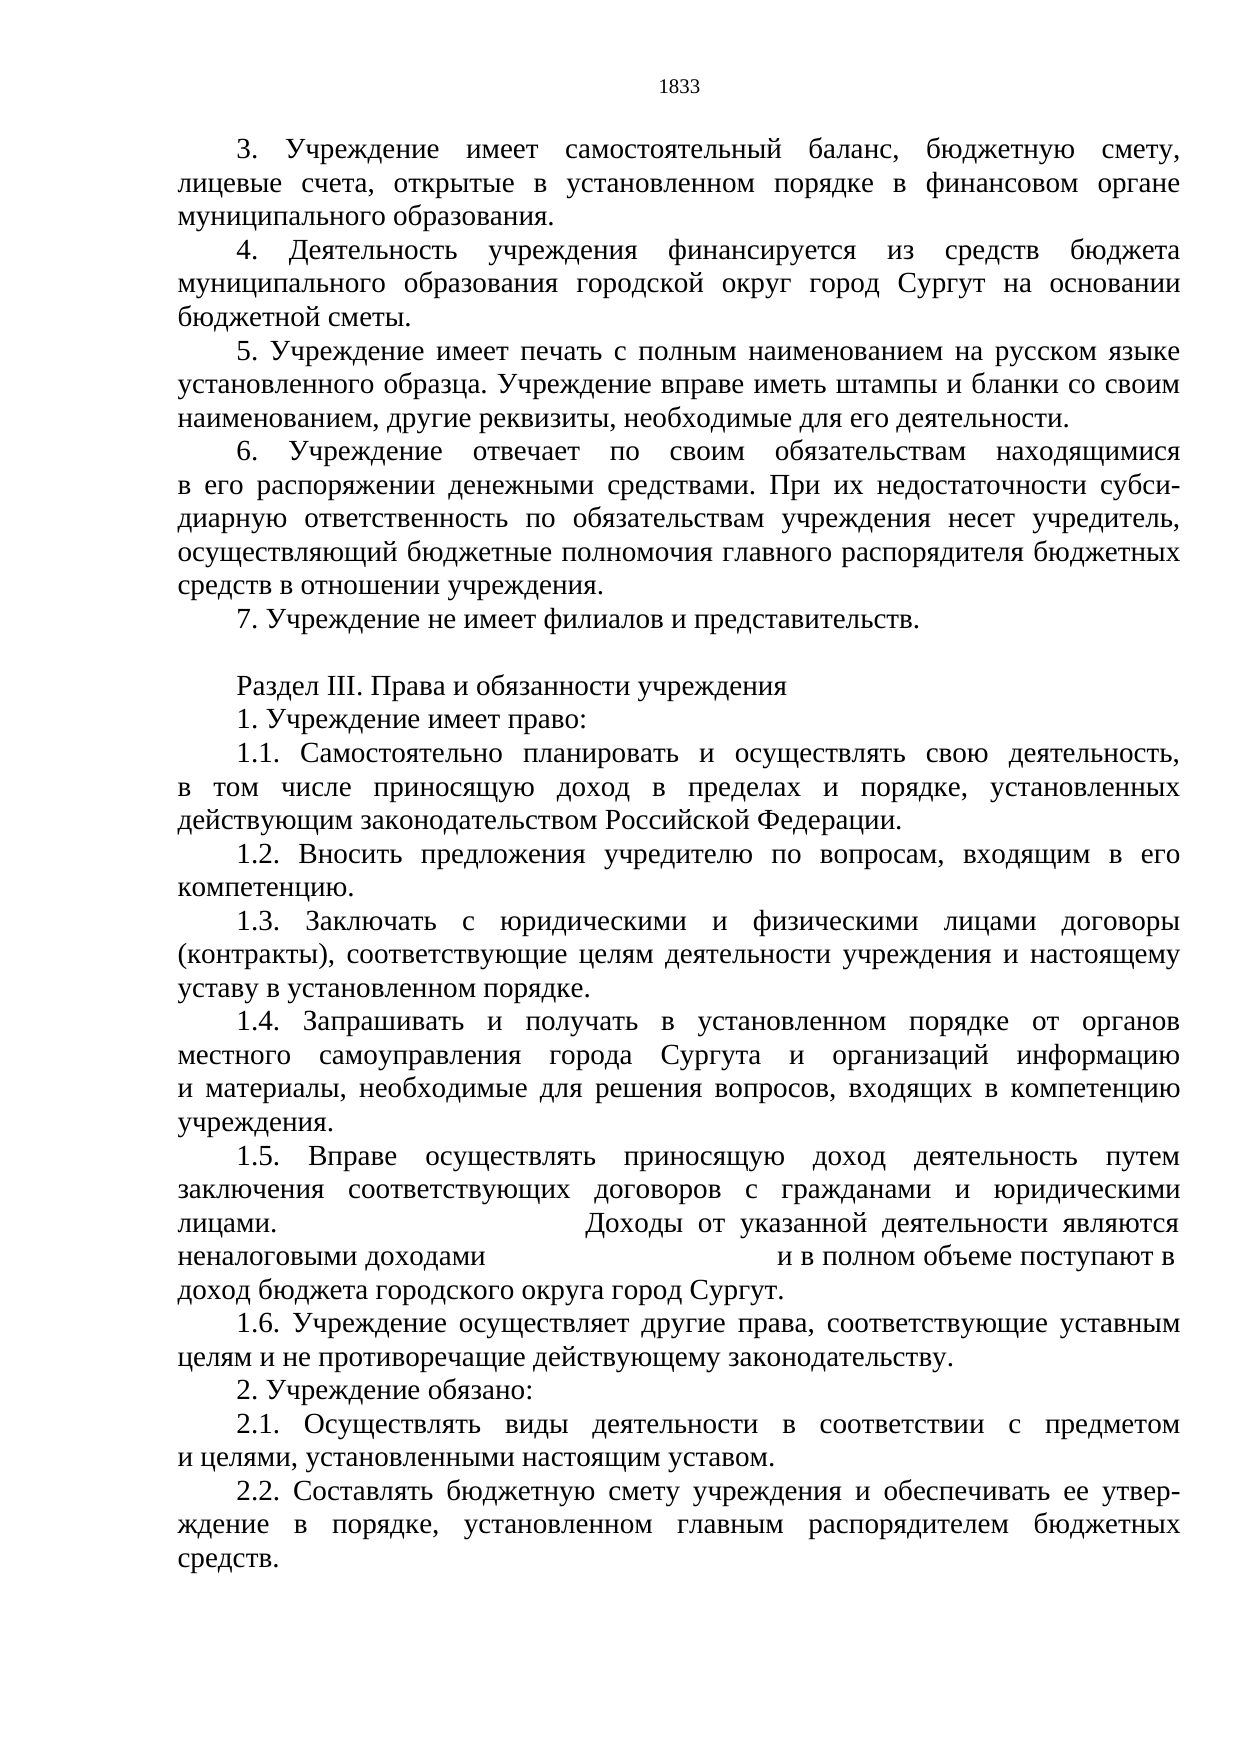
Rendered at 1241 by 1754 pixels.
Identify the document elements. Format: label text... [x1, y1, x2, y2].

text 1.4. Запрашивать и получать в установленном порядке от органов местного самоуправления города Сургута и организаций информацию и материалы, необходимые для решения вопросов, входящих в компетенцию учреждения. [177, 1003, 1181, 1138]
text 1.3. Заключать с юридическими и физическими лицами договоры (контракты), соответствующие целям деятельности учреждения и настоящему уставу в установленном порядке. [177, 903, 1181, 1003]
text 1.1. Самостоятельно планировать и осуществлять свою деятельность, в том числе приносящую доход в пределах и порядке, установленных действующим законодательством Российской Федерации. [177, 735, 1181, 836]
text 3. Учреждение имеет самостоятельный баланс, бюджетную смету, лицевые счета, открытые в установленном порядке в финансовом органе муниципального образования. [177, 131, 1181, 232]
text 2.1. Осуществлять виды деятельности в соответствии с предметом и целями, установленными настоящим уставом. [177, 1406, 1181, 1473]
text 5. Учреждение имеет печать с полным наименованием на русском языке установленного образца. Учреждение вправе иметь штампы и бланки со своим наименованием, другие реквизиты, необходимые для его деятельности. [177, 333, 1181, 433]
text Раздел III. Права и обязанности учреждения [177, 668, 1181, 702]
text 6. Учреждение отвечает по своим обязательствам находящимися в его распоряжении денежными средствами. При их недостаточности субси- диарную ответственность по обязательствам учреждения несет учредитель, осуществляющий бюджетные полномочия главного распорядителя бюджетных средств в отношении учреждения. [177, 433, 1181, 601]
text 2. Учреждение обязано: [177, 1372, 1181, 1406]
text 7. Учреждение не имеет филиалов и представительств. [177, 601, 1181, 634]
text 1. Учреждение имеет право: [177, 702, 1181, 735]
text 2.2. Составлять бюджетную смету учреждения и обеспечивать ее утвер- ждение в порядке, установленном главным распорядителем бюджетных средств. [177, 1473, 1181, 1574]
text 1.5. Вправе осуществлять приносящую доход деятельность путем заключения соответствующих договоров с гражданами и юридическими лицами. Доходы от указанной деятельности являются неналоговыми доходами и в полном объеме поступают в доход бюджета городского округа город Сургут. [177, 1138, 1181, 1305]
text 4. Деятельность учреждения финансируется из средств бюджета муниципального образования городской округ город Сургут на основании бюджетной сметы. [177, 232, 1181, 333]
text 1.6. Учреждение осуществляет другие права, соответствующие уставным целям и не противоречащие действующему законодательству. [177, 1305, 1181, 1372]
text 1.2. Вносить предложения учредителю по вопросам, входящим в его компетенцию. [177, 836, 1181, 903]
